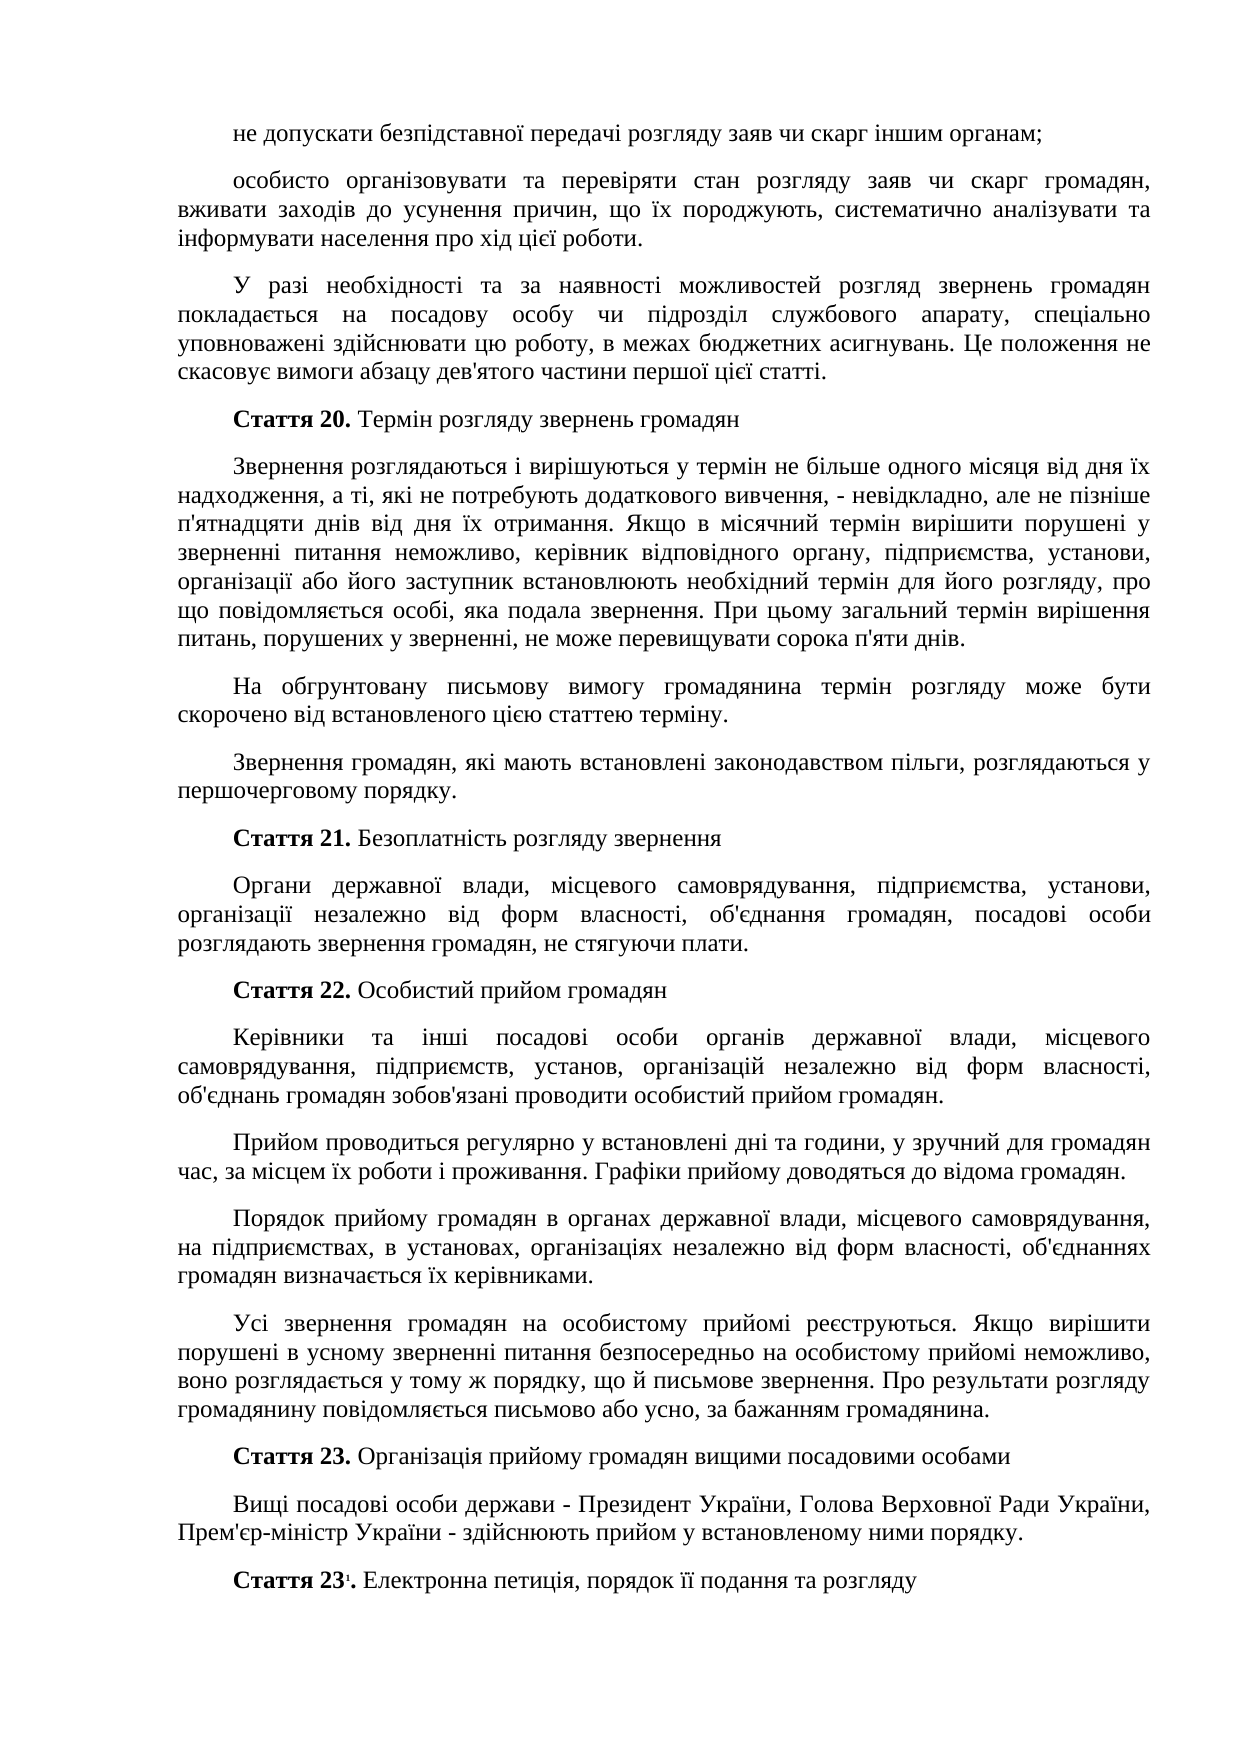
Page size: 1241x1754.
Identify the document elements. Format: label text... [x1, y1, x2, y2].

text Порядок прийому громадян в органах державної влади, місцевого самоврядування, на підприємствах, в установах, організаціях незалежно від форм власності, об'єднаннях громадян визначається їх керівниками. [177, 1203, 1152, 1289]
text Звернення розглядаються і вирішуються у термін не більше одного місяця від дня їх надходження, а ті, які не потребують додаткового вивчення, - невідкладно, але не пізніше п'ятнадцяти днів від дня їх отримання. Якщо в місячний термін вирішити порушені у зверненні питання неможливо, керівник відповідного органу, підприємства, установи, організації або його заступник встановлюють необхідний термін для його розгляду, про що повідомляється особі, яка подала звернення. При цьому загальний термін вирішення питань, порушених у зверненні, не може перевищувати сорока п'яти днів. [177, 451, 1152, 652]
text У разі необхідності та за наявності можливостей розгляд звернень громадян покладається на посадову особу чи підрозділ службового апарату, спеціально уповноважені здійснювати цю роботу, в межах бюджетних асигнувань. Це положення не скасовує вимоги абзацу дев'ятого частини першої цієї статті. [177, 270, 1152, 385]
text особисто організовувати та перевіряти стан розгляду заяв чи скарг громадян, вживати заходів до усунення причин, що їх породжують, систематично аналізувати та інформувати населення про хід цієї роботи. [177, 165, 1152, 252]
text Керівники та інші посадові особи органів державної влади, місцевого самоврядування, підприємств, установ, організацій незалежно від форм власності, об'єднань громадян зобов'язані проводити особистий прийом громадян. [177, 1022, 1152, 1108]
text Стаття 20. Термін розгляду звернень громадян [177, 404, 1152, 432]
text Стаття 23. Організація прийому громадян вищими посадовими особами [177, 1441, 1152, 1470]
text Стаття 21. Безоплатність розгляду звернення [177, 823, 1152, 852]
text Вищі посадові особи держави - Президент України, Голова Верховної Ради України, Прем'єр-міністр України - здійснюють прийом у встановленому ними порядку. [177, 1489, 1152, 1546]
text Прийом проводиться регулярно у встановлені дні та години, у зручний для громадян час, за місцем їх роботи і проживання. Графіки прийому доводяться до відома громадян. [177, 1127, 1152, 1184]
text На обгрунтовану письмову вимогу громадянина термін розгляду може бути скорочено від встановленого цією статтею терміну. [177, 671, 1152, 728]
text Стаття 22. Особистий прийом громадян [177, 975, 1152, 1004]
text Усі звернення громадян на особистому прийомі реєструються. Якщо вирішити порушені в усному зверненні питання безпосередньо на особистому прийомі неможливо, воно розглядається у тому ж порядку, що й письмове звернення. Про результати розгляду громадянину повідомляється письмово або усно, за бажанням громадянина. [177, 1308, 1152, 1423]
text Звернення громадян, які мають встановлені законодавством пільги, розглядаються у першочерговому порядку. [177, 747, 1152, 804]
text не допускати безпідставної передачі розгляду заяв чи скарг іншим органам; [177, 118, 1152, 147]
text Стаття 23-1. Електронна петиція, порядок її подання та розгляду [177, 1565, 1152, 1593]
text Органи державної влади, місцевого самоврядування, підприємства, установи, організації незалежно від форм власності, об'єднання громадян, посадові особи розглядають звернення громадян, не стягуючи плати. [177, 870, 1152, 956]
